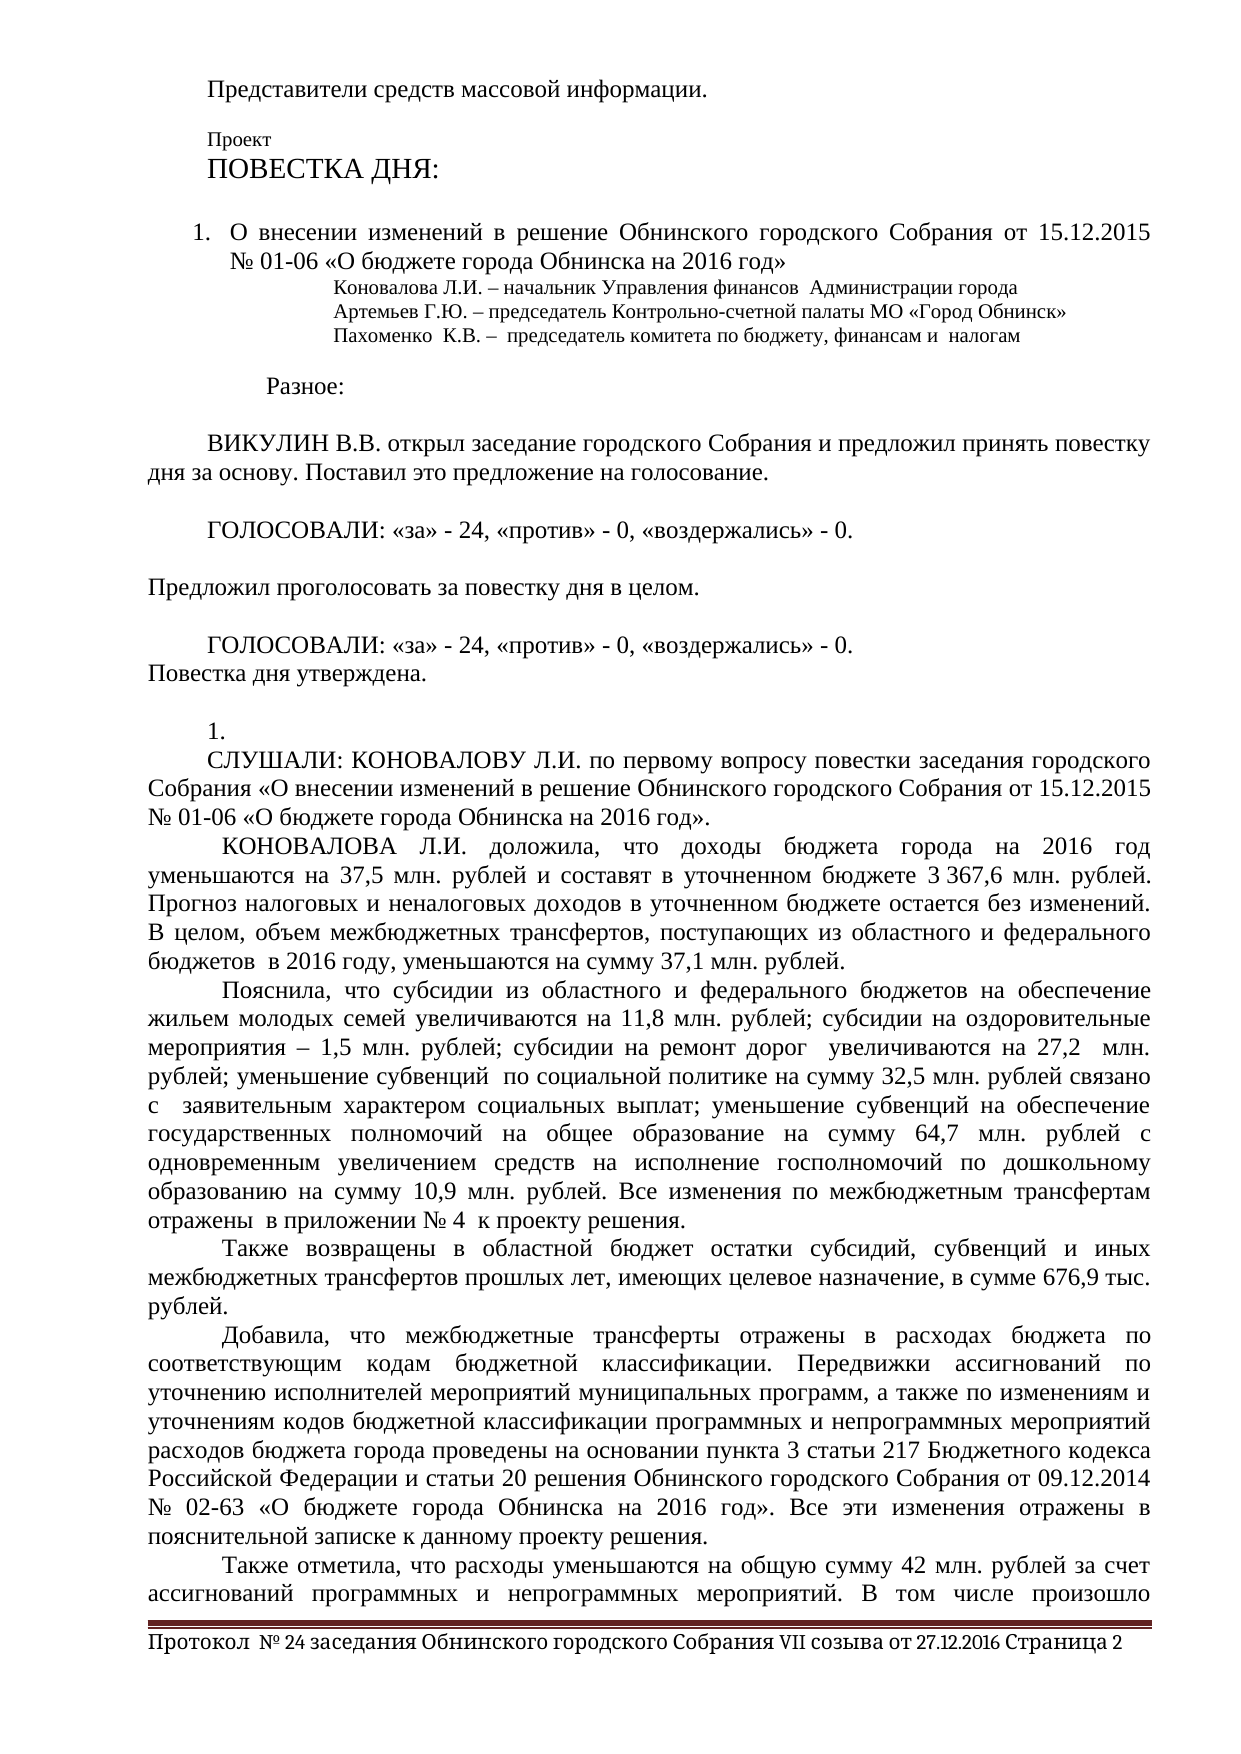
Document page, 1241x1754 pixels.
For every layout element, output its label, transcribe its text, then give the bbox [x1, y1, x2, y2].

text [148, 1550, 1152, 1607]
text Также возвращены в областной бюджет остатки субсидий, субвенций и иных межбюджетных трансфертов прошлых лет, имеющих целевое назначение, в сумме 676,9 тыс. рублей. [148, 1233, 1152, 1320]
text Пахоменко К.В. – председатель комитета по бюджету, финансам и налогам [260, 323, 1152, 347]
text ПОВЕСТКА ДНЯ: [148, 151, 1152, 184]
text ГОЛОСОВАЛИ: «за» - 24, «против» - 0, «воздержались» - 0. [148, 630, 1152, 658]
text ГОЛОСОВАЛИ: «за» - 24, «против» - 0, «воздержались» - 0. [148, 515, 1152, 543]
text ВИКУЛИН В.В. открыл заседание городского Собрания и предложил принять повестку дня за основу. Поставил это предложение на голосование. [148, 428, 1152, 486]
text Коновалова Л.И. – начальник Управления финансов Администрации города [260, 275, 1152, 299]
text Разное: [229, 371, 1152, 400]
text Предложил проголосовать за повестку дня в целом. [148, 572, 1152, 601]
list СЛУШАЛИ: КОНОВАЛОВУ Л.И. по первому вопросу повестки заседания городского Собрания «О внесении изменений в решение Обнинского городского Собрания от 15.12.2015 № 01-06 «О бюджете города Обнинска на 2016 год». [148, 745, 1152, 831]
text Пояснила, что субсидии из областного и федерального бюджетов на обеспечение жильем молодых семей увеличиваются на 11,8 млн. рублей; субсидии на оздоровительные мероприятия – 1,5 млн. рублей; субсидии на ремонт дорог увеличиваются на 27,2 млн. рублей; уменьшение субвенций по социальной политике на сумму 32,5 млн. рублей связано с заявительным характером социальных выплат; уменьшение субвенций на обеспечение государственных полномочий на общее образование на сумму 64,7 млн. рублей с одновременным увеличением средств на исполнение госполномочий по дошкольному образованию на сумму 10,9 млн. рублей. Все изменения по межбюджетным трансфертам отражены в приложении № 4 к проекту решения. [148, 975, 1152, 1233]
text 1. [148, 716, 1152, 745]
text Повестка дня утверждена. [148, 658, 1152, 687]
text Артемьев Г.Ю. – председатель Контрольно-счетной палаты МО «Город Обнинск» [260, 299, 1152, 323]
text Проект [148, 127, 1152, 151]
text Добавила, что межбюджетные трансферты отражены в расходах бюджета по соответствующим кодам бюджетной классификации. Передвижки ассигнований по уточнению исполнителей мероприятий муниципальных программ, а также по изменениям и уточнениям кодов бюджетной классификации программных и непрограммных мероприятий расходов бюджета города проведены на основании пункта 3 статьи 217 Бюджетного кодекса Российской Федерации и статьи 20 решения Обнинского городского Собрания от 09.12.2014 № 02-63 «О бюджете города Обнинска на 2016 год». Все эти изменения отражены в пояснительной записке к данному проекту решения. [148, 1320, 1152, 1550]
text Представители средств массовой информации. [148, 74, 1152, 103]
list О внесении изменений в решение Обнинского городского Собрания от 15.12.2015 № 01-06 «О бюджете города Обнинска на 2016 год» [192, 217, 1152, 275]
text КОНОВАЛОВА Л.И. доложила, что доходы бюджета города на 2016 год уменьшаются на 37,5 млн. рублей и составят в уточненном бюджете 3 367,6 млн. рублей. Прогноз налоговых и неналоговых доходов в уточненном бюджете остается без изменений. В целом, объем межбюджетных трансфертов, поступающих из областного и федерального бюджетов в 2016 году, уменьшаются на сумму 37,1 млн. рублей. [148, 831, 1152, 975]
